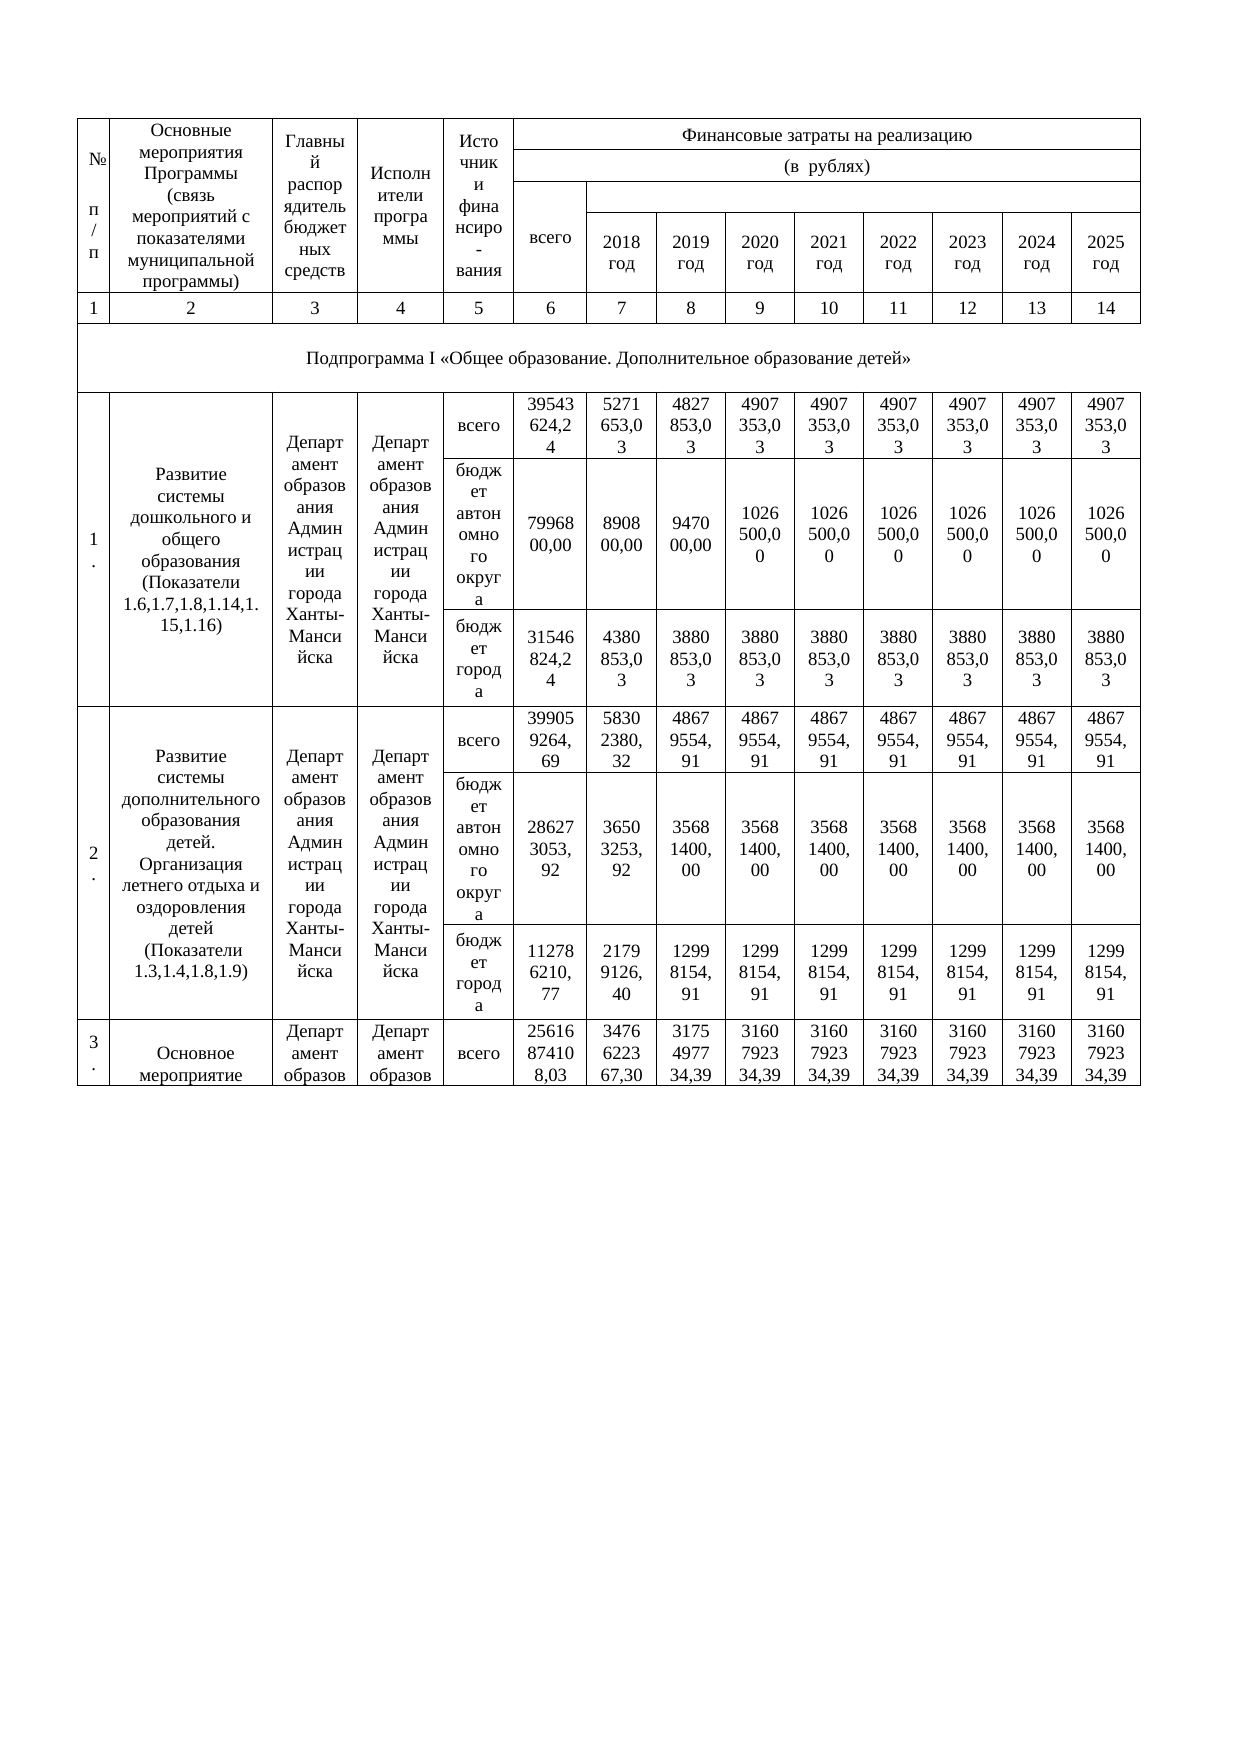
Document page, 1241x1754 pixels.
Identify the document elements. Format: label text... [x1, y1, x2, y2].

table_cell 39543624,24 [514, 393, 586, 457]
table_cell 3160792334,39 [726, 1020, 794, 1085]
table_cell 1026500,00 [1003, 459, 1071, 609]
table_cell 48679554,91 [1003, 707, 1071, 772]
table_cell 3160792334,39 [864, 1020, 932, 1085]
table_cell Развитие системы дополнительного образования детей. Организация летнего отдыха и оздоровления детей (Показатели 1.3,1.4,1.8,1.9) [110, 707, 272, 1019]
table_cell 4380853,03 [587, 610, 656, 706]
table_cell 4827853,03 [657, 393, 725, 457]
table_cell Департамент образования Администрации города Ханты-Мансийска [273, 1020, 357, 1085]
table_cell 3160792334,39 [1072, 1020, 1140, 1085]
table_cell 6 [514, 293, 586, 323]
table_cell 4907353,03 [1003, 393, 1071, 457]
table_cell 4907353,03 [795, 393, 863, 457]
table_cell 1026500,00 [933, 459, 1002, 609]
table_cell 12 [933, 293, 1002, 323]
table_cell 1026500,00 [864, 459, 932, 609]
table_cell 3 [273, 293, 357, 323]
table_cell 3160792334,39 [933, 1020, 1002, 1085]
table_cell всего [444, 393, 513, 457]
table_cell 286273053,92 [514, 773, 586, 924]
table_cell бюджет автономного округа [444, 459, 513, 609]
table_cell 5271653,03 [587, 393, 656, 457]
table_header Источники финансиро-вания [444, 119, 513, 292]
table_cell 25616874108,03 [514, 1020, 586, 1085]
table_cell 35681400,00 [933, 773, 1002, 924]
table_cell 3880853,03 [864, 610, 932, 706]
table_cell 9 [726, 293, 794, 323]
table_cell 36503253,92 [587, 773, 656, 924]
table_cell 4907353,03 [864, 393, 932, 457]
table_cell 3175497734,39 [657, 1020, 725, 1085]
table_cell всего [514, 182, 586, 292]
table_cell 48679554,91 [864, 707, 932, 772]
table_cell 3. [78, 1020, 109, 1085]
table_cell 3880853,03 [1072, 610, 1140, 706]
table_cell 21799126,40 [587, 925, 656, 1019]
table_cell 1026500,00 [1072, 459, 1140, 609]
table_cell 4907353,03 [726, 393, 794, 457]
table_cell Подпрограмма I «Общее образование. Дополнительное образование детей» [78, 324, 1140, 392]
table_header Исполнители программы [358, 119, 443, 292]
table_cell 48679554,91 [933, 707, 1002, 772]
table_cell 3476622367,30 [587, 1020, 656, 1085]
table_cell всего [444, 1020, 513, 1085]
table_cell 35681400,00 [795, 773, 863, 924]
table_cell бюджет автономного округа [444, 773, 513, 924]
table_cell Департамент образования Администрации города Ханты-Мансийска [358, 393, 443, 706]
table_cell 7996800,00 [514, 459, 586, 609]
table_cell 12998154,91 [1072, 925, 1140, 1019]
table_cell 3160792334,39 [795, 1020, 863, 1085]
table_cell 31546824,24 [514, 610, 586, 706]
table_cell 947000,00 [657, 459, 725, 609]
table_cell 112786210,77 [514, 925, 586, 1019]
table_header № п/п [78, 119, 109, 292]
table_cell [587, 182, 1140, 212]
table_cell Департамент образования Администрации города Ханты-Мансийска [358, 707, 443, 1019]
table_cell 13 [1003, 293, 1071, 323]
table_cell 399059264,69 [514, 707, 586, 772]
table_cell Департамент образования Администрации города Ханты-Мансийска [273, 393, 357, 706]
table_cell 4907353,03 [933, 393, 1002, 457]
table_cell 35681400,00 [1003, 773, 1071, 924]
table_cell Департамент образования Администрации города Ханты-Мансийска [358, 1020, 443, 1085]
table_cell 48679554,91 [795, 707, 863, 772]
table_cell 3880853,03 [1003, 610, 1071, 706]
table_cell 8 [657, 293, 725, 323]
table_cell 2024 год [1003, 213, 1071, 292]
table_cell 35681400,00 [1072, 773, 1140, 924]
table_cell 14 [1072, 293, 1140, 323]
table_cell 4907353,03 [1072, 393, 1140, 457]
table_cell 48679554,91 [657, 707, 725, 772]
table_cell 1026500,00 [795, 459, 863, 609]
table_cell 1026500,00 [726, 459, 794, 609]
table_cell 3880853,03 [933, 610, 1002, 706]
table_cell 10 [795, 293, 863, 323]
table_cell 2. [78, 707, 109, 1019]
table_header Финансовые затраты на реализацию [514, 119, 1140, 149]
table_header Главный распорядитель бюджетных средств [273, 119, 357, 292]
table_cell 2023 год [933, 213, 1002, 292]
table_cell 3160792334,39 [1003, 1020, 1071, 1085]
table_cell 4 [358, 293, 443, 323]
table_cell 2022 год [864, 213, 932, 292]
table_header Основные мероприятия Программы (связь мероприятий с показателями муниципальной программы) [110, 119, 272, 292]
table_cell 1 [78, 293, 109, 323]
table_cell 1. [78, 393, 109, 706]
table_cell 12998154,91 [933, 925, 1002, 1019]
table_cell 3880853,03 [795, 610, 863, 706]
table_cell 12998154,91 [864, 925, 932, 1019]
table_cell 12998154,91 [657, 925, 725, 1019]
table_cell 2019 год [657, 213, 725, 292]
table_cell 48679554,91 [1072, 707, 1140, 772]
table_cell 48679554,91 [726, 707, 794, 772]
table_cell 5 [444, 293, 513, 323]
table_cell Департамент образования Администрации города Ханты-Мансийска [273, 707, 357, 1019]
table_cell 12998154,91 [726, 925, 794, 1019]
table_cell 3880853,03 [657, 610, 725, 706]
table_cell 7 [587, 293, 656, 323]
table_cell Развитие системы дошкольного и общего образования (Показатели 1.6,1.7,1.8,1.14,1.15,1.16) [110, 393, 272, 706]
table_cell 11 [864, 293, 932, 323]
table_cell 890800,00 [587, 459, 656, 609]
table_cell 58302380,32 [587, 707, 656, 772]
table_cell 35681400,00 [864, 773, 932, 924]
table_cell 2025 год [1072, 213, 1140, 292]
table_cell 2018 год [587, 213, 656, 292]
table_cell 12998154,91 [1003, 925, 1071, 1019]
table_cell бюджет города [444, 925, 513, 1019]
table_cell всего [444, 707, 513, 772]
table_cell бюджет города [444, 610, 513, 706]
table_cell 2 [110, 293, 272, 323]
table_cell 3880853,03 [726, 610, 794, 706]
table_cell 35681400,00 [657, 773, 725, 924]
table_cell 35681400,00 [726, 773, 794, 924]
table_cell 2021 год [795, 213, 863, 292]
table_cell (в рублях) [514, 150, 1140, 181]
table_cell 12998154,91 [795, 925, 863, 1019]
table_cell 2020 год [726, 213, 794, 292]
